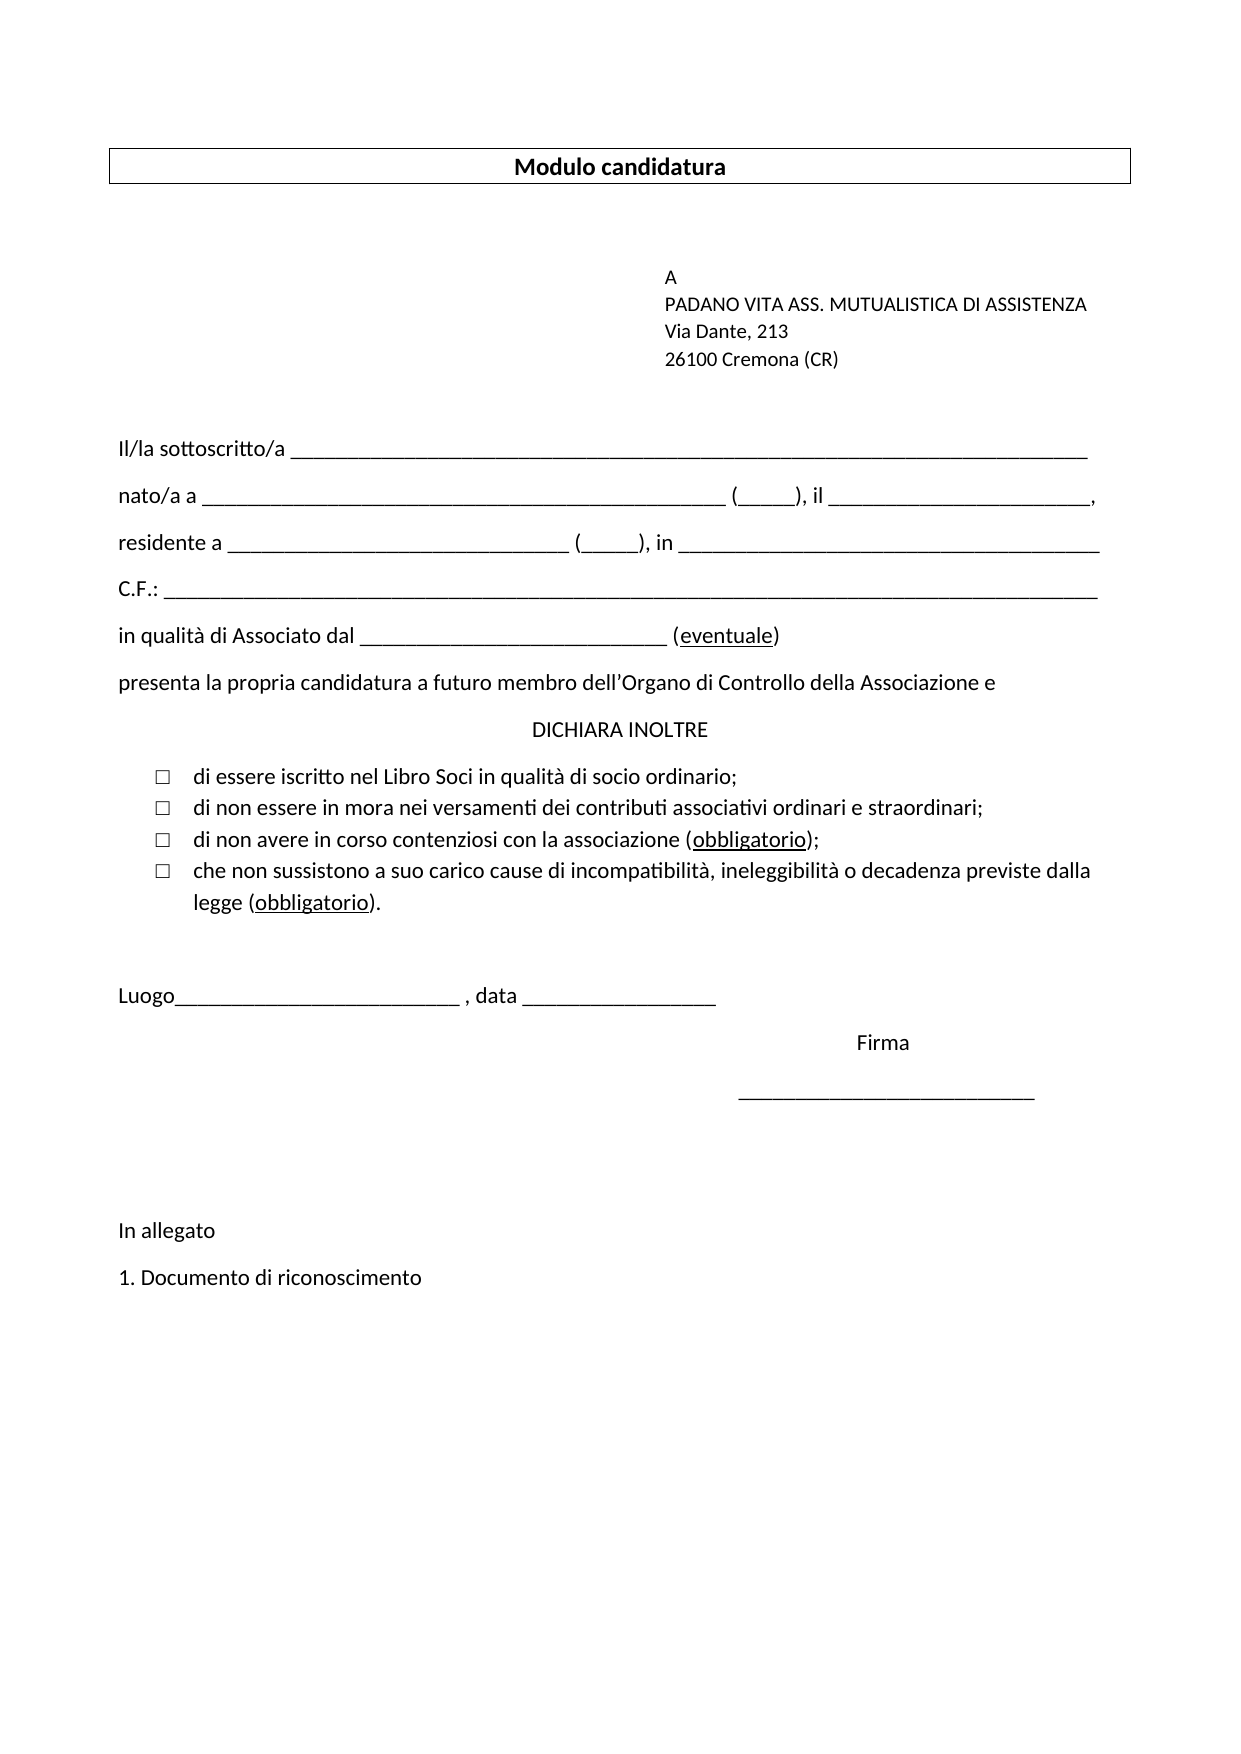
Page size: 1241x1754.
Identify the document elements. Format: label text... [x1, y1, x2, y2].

list di non avere in corso contenziosi con la associazione (obbligatorio); [156, 825, 1122, 854]
text __________________________ [118, 1075, 1122, 1103]
text Luogo_________________________ , data _________________ [118, 981, 1122, 1009]
text DICHIARA INOLTRE [118, 715, 1122, 743]
text Il/la sottoscritto/a ______________________________________________________________________ [118, 434, 1122, 462]
text presenta la propria candidatura a futuro membro dell’Organo di Controllo della Associazione e [118, 668, 1122, 696]
text A [118, 264, 1122, 289]
text PADANO VITA ASS. MUTUALISTICA DI ASSISTENZA [118, 291, 1122, 317]
text 1. Documento di riconoscimento [118, 1263, 1122, 1291]
text C.F.: __________________________________________________________________________________ [118, 574, 1122, 602]
text nato/a a ______________________________________________ (_____), il _______________________, [118, 481, 1122, 509]
text Via Dante, 213 [118, 319, 1122, 344]
text in qualità di Associato dal ___________________________ (eventuale) [118, 621, 1122, 649]
text Firma [118, 1028, 1122, 1056]
list di non essere in mora nei versamenti dei contributi associativi ordinari e straordinari; [156, 793, 1122, 823]
text 26100 Cremona (CR) [118, 346, 1122, 371]
text residente a ______________________________ (_____), in _____________________________________ [118, 528, 1122, 556]
list che non sussistono a suo carico cause di incompatibilità, ineleggibilità o decadenza previste dalla legge (obbligatorio). [156, 856, 1122, 916]
text In allegato [118, 1216, 1122, 1244]
list di essere iscritto nel Libro Soci in qualità di socio ordinario; [156, 762, 1122, 791]
text Modulo candidatura [110, 149, 1130, 183]
